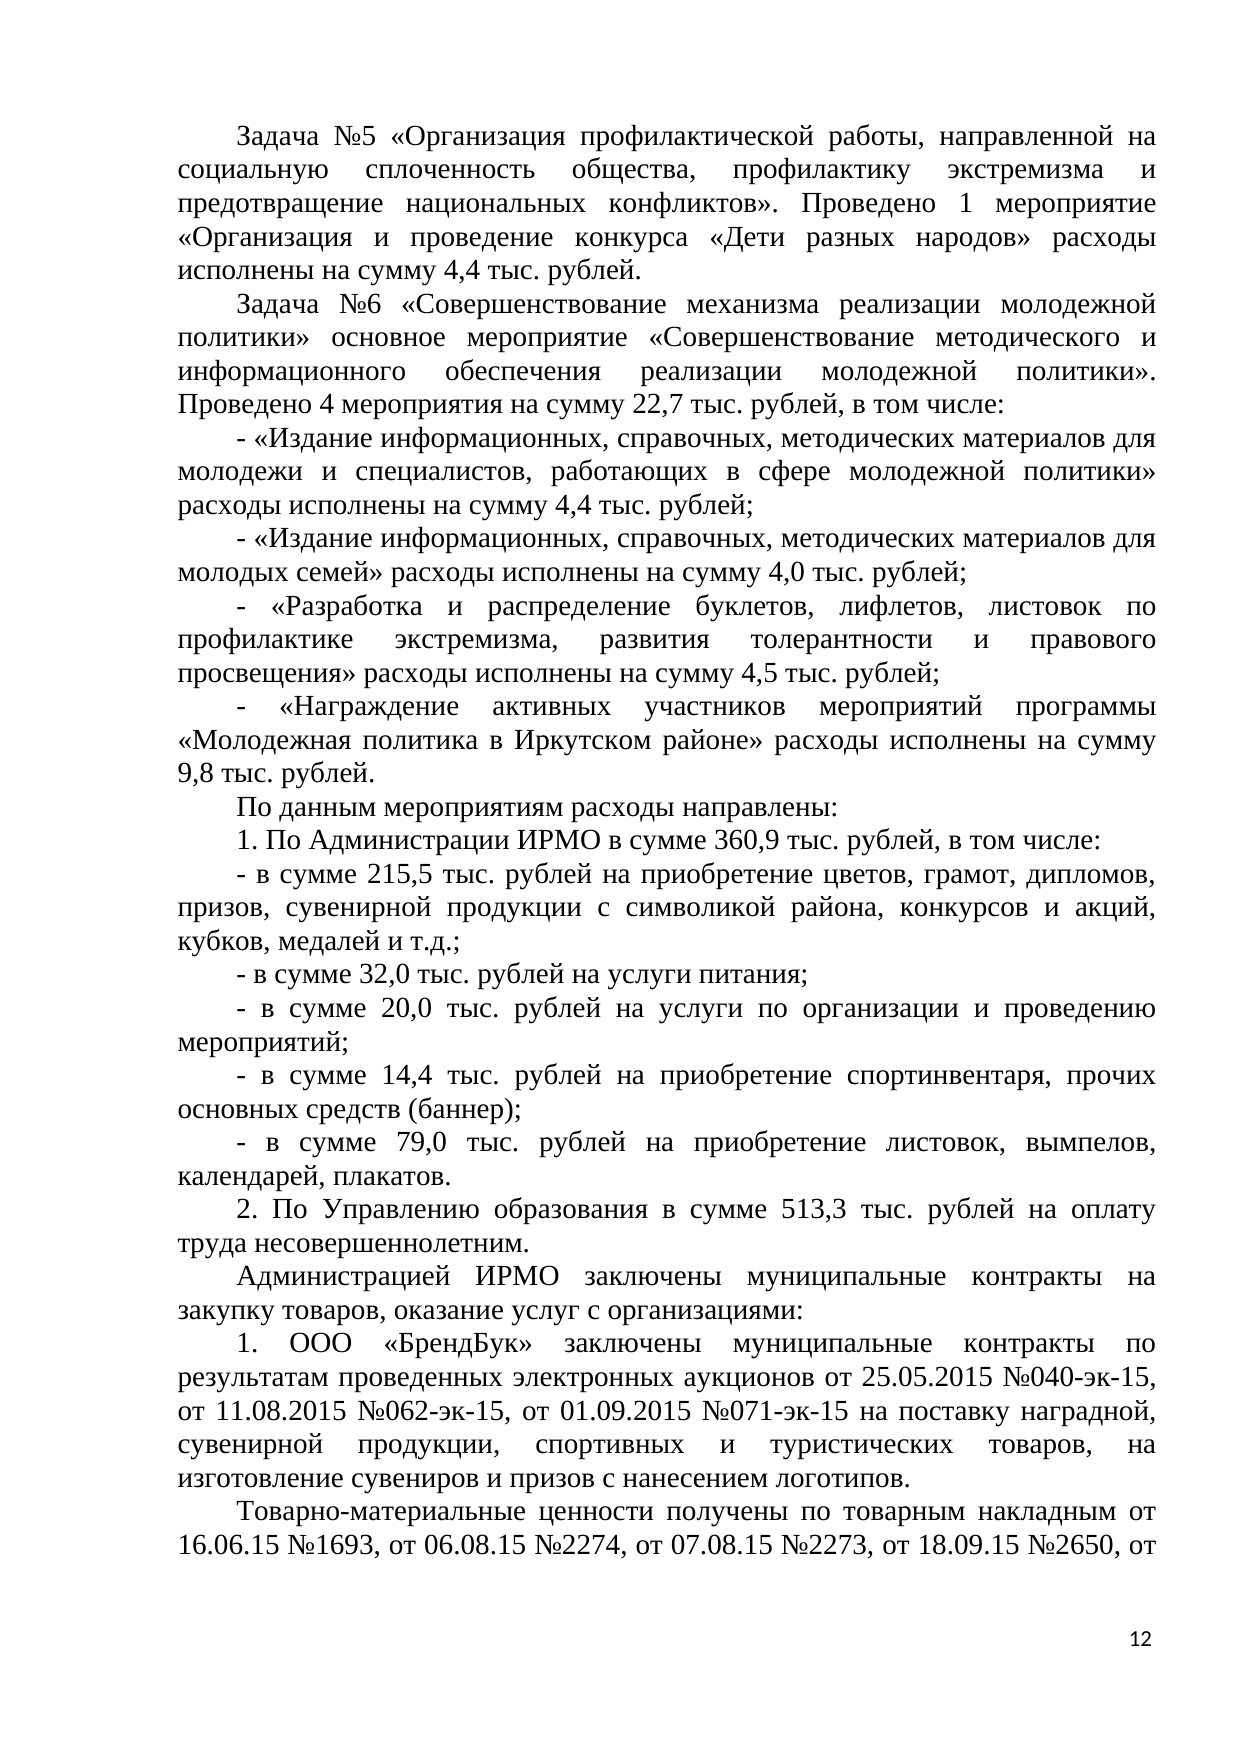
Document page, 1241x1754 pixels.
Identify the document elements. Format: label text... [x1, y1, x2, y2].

text Задача №6 «Совершенствование механизма реализации молодежной политики» основное мероприятие «Совершенствование методического и информационного обеспечения реализации молодежной политики». Проведено 4 мероприятия на сумму 22,7 тыс. рублей, в том числе: [177, 286, 1157, 420]
text По данным мероприятиям расходы направлены: [177, 789, 1157, 822]
text 1. ООО «БрендБук» заключены муниципальные контракты по результатам проведенных электронных аукционов от 25.05.2015 №040-эк-15, от 11.08.2015 №062-эк-15, от 01.09.2015 №071-эк-15 на поставку наградной, сувенирной продукции, спортивных и туристических товаров, на изготовление сувениров и призов с нанесением логотипов. [177, 1326, 1157, 1493]
text - в сумме 14,4 тыс. рублей на приобретение спортинвентаря, прочих основных средств (баннер); [177, 1057, 1157, 1124]
text Администрацией ИРМО заключены муниципальные контракты на закупку товаров, оказание услуг с организациями: [177, 1258, 1157, 1326]
text - в сумме 215,5 тыс. рублей на приобретение цветов, грамот, дипломов, призов, сувенирной продукции с символикой района, конкурсов и акций, кубков, медалей и т.д.; [177, 856, 1157, 957]
text - «Разработка и распределение буклетов, лифлетов, листовок по профилактике экстремизма, развития толерантности и правового просвещения» расходы исполнены на сумму 4,5 тыс. рублей; [177, 588, 1157, 688]
text - «Награждение активных участников мероприятий программы «Молодежная политика в Иркутском районе» расходы исполнены на сумму 9,8 тыс. рублей. [177, 688, 1157, 789]
text 2. По Управлению образования в сумме 513,3 тыс. рублей на оплату труда несовершеннолетним. [177, 1191, 1157, 1258]
text 1. По Администрации ИРМО в сумме 360,9 тыс. рублей, в том числе: [177, 822, 1157, 856]
text Задача №5 «Организация профилактической работы, направленной на социальную сплоченность общества, профилактику экстремизма и предотвращение национальных конфликтов». Проведено 1 мероприятие «Организация и проведение конкурса «Дети разных народов» расходы исполнены на сумму 4,4 тыс. рублей. [177, 118, 1157, 286]
text - в сумме 32,0 тыс. рублей на услуги питания; [177, 957, 1157, 990]
text - «Издание информационных, справочных, методических материалов для молодежи и специалистов, работающих в сфере молодежной политики» расходы исполнены на сумму 4,4 тыс. рублей; [177, 420, 1157, 521]
text - в сумме 20,0 тыс. рублей на услуги по организации и проведению мероприятий; [177, 990, 1157, 1057]
text - в сумме 79,0 тыс. рублей на приобретение листовок, вымпелов, календарей, плакатов. [177, 1124, 1157, 1191]
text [177, 1493, 1157, 1560]
text - «Издание информационных, справочных, методических материалов для молодых семей» расходы исполнены на сумму 4,0 тыс. рублей; [177, 521, 1157, 588]
